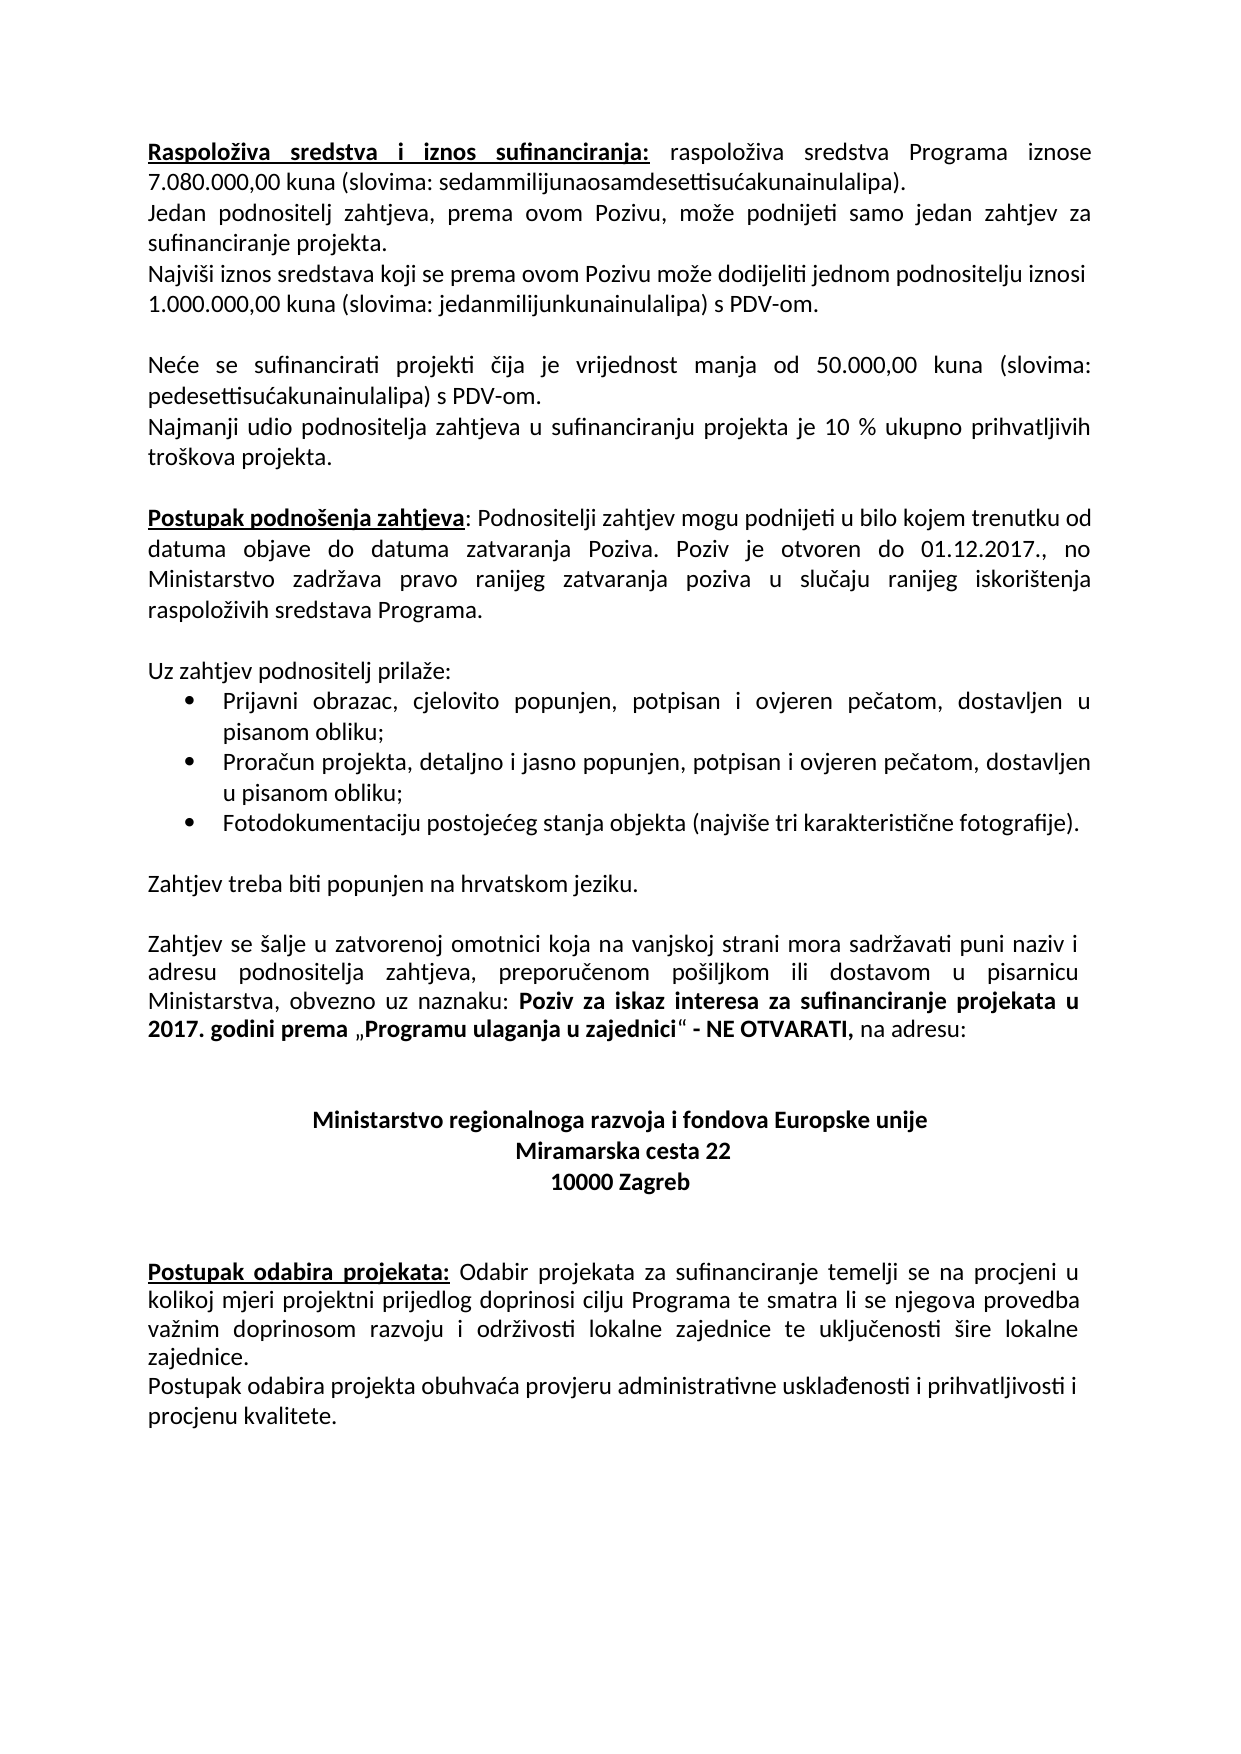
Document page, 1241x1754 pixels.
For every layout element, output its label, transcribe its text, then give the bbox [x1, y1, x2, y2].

text Postupak odabira projekta obuhvaća provjeru administrativne usklađenosti i prihvatljivosti i [148, 1371, 1080, 1400]
text Najviši iznos sredstava koji se prema ovom Pozivu može dodijeliti jednom podnositelju iznosi [148, 258, 1092, 288]
text Ministarstvo regionalnoga razvoja i fondova Europske unije [148, 1105, 1092, 1135]
text Uz zahtjev podnositelj prilaže: [148, 655, 1092, 685]
list Prijavni obrazac, cjelovito popunjen, potpisan i ovjeren pečatom, dostavljen u pisanom obliku; [185, 685, 1092, 746]
text Postupak odabira projekata: Odabir projekata za sufinanciranje temelji se na procjeni u kolikoj mjeri projektni prijedlog doprinosi cilju Programa te smatra li se njegova provedba važnim doprinosom razvoju i održivosti lokalne zajednice te uključenosti šire lokalne zajednice. [148, 1257, 1080, 1371]
text Najmanji udio podnositelja zahtjeva u sufinanciranju projekta je 10 % ukupno prihvatljivih troškova projekta. [148, 411, 1092, 472]
text Postupak podnošenja zahtjeva: Podnositelji zahtjev mogu podnijeti u bilo kojem trenutku od datuma objave do datuma zatvaranja Poziva. Poziv je otvoren do 01.12.2017., no Ministarstvo zadržava pravo ranijeg zatvaranja poziva u slučaju ranijeg iskorištenja raspoloživih sredstava Programa. [148, 502, 1092, 624]
text Miramarska cesta 22 [148, 1135, 1092, 1166]
list Fotodokumentaciju postojećeg stanja objekta (najviše tri karakteristične fotografije). [185, 807, 1092, 838]
text 1.000.000,00 kuna (slovima: jedanmilijunkunainulalipa) s PDV-om. [148, 288, 1092, 319]
text procjenu kvalitete. [148, 1400, 1092, 1431]
text Raspoloživa sredstva i iznos sufinanciranja: raspoloživa sredstva Programa iznose 7.080.000,00 kuna (slovima: sedammilijunaosamdesettisućakunainulalipa). [148, 136, 1092, 197]
text Zahtjev treba biti popunjen na hrvatskom jeziku. [148, 868, 1092, 899]
text Jedan podnositelj zahtjeva, prema ovom Pozivu, može podnijeti samo jedan zahtjev za sufinanciranje projekta. [148, 197, 1092, 258]
list Proračun projekta, detaljno i jasno popunjen, potpisan i ovjeren pečatom, dostavljen u pisanom obliku; [185, 746, 1092, 807]
text Zahtjev se šalje u zatvorenoj omotnici koja na vanjskoj strani mora sadržavati puni naziv i adresu podnositelja zahtjeva, preporučenom pošiljkom ili dostavom u pisarnicu Ministarstva, obvezno uz naznaku: Poziv za iskaz interesa za sufinanciranje projekata u 2017. godini prema „Programu ulaganja u zajednici“ - NE OTVARATI, na adresu: [148, 929, 1080, 1044]
text Neće se sufinancirati projekti čija je vrijednost manja od 50.000,00 kuna (slovima: pedesettisućakunainulalipa) s PDV-om. [148, 349, 1092, 411]
text 10000 Zagreb [148, 1166, 1092, 1196]
